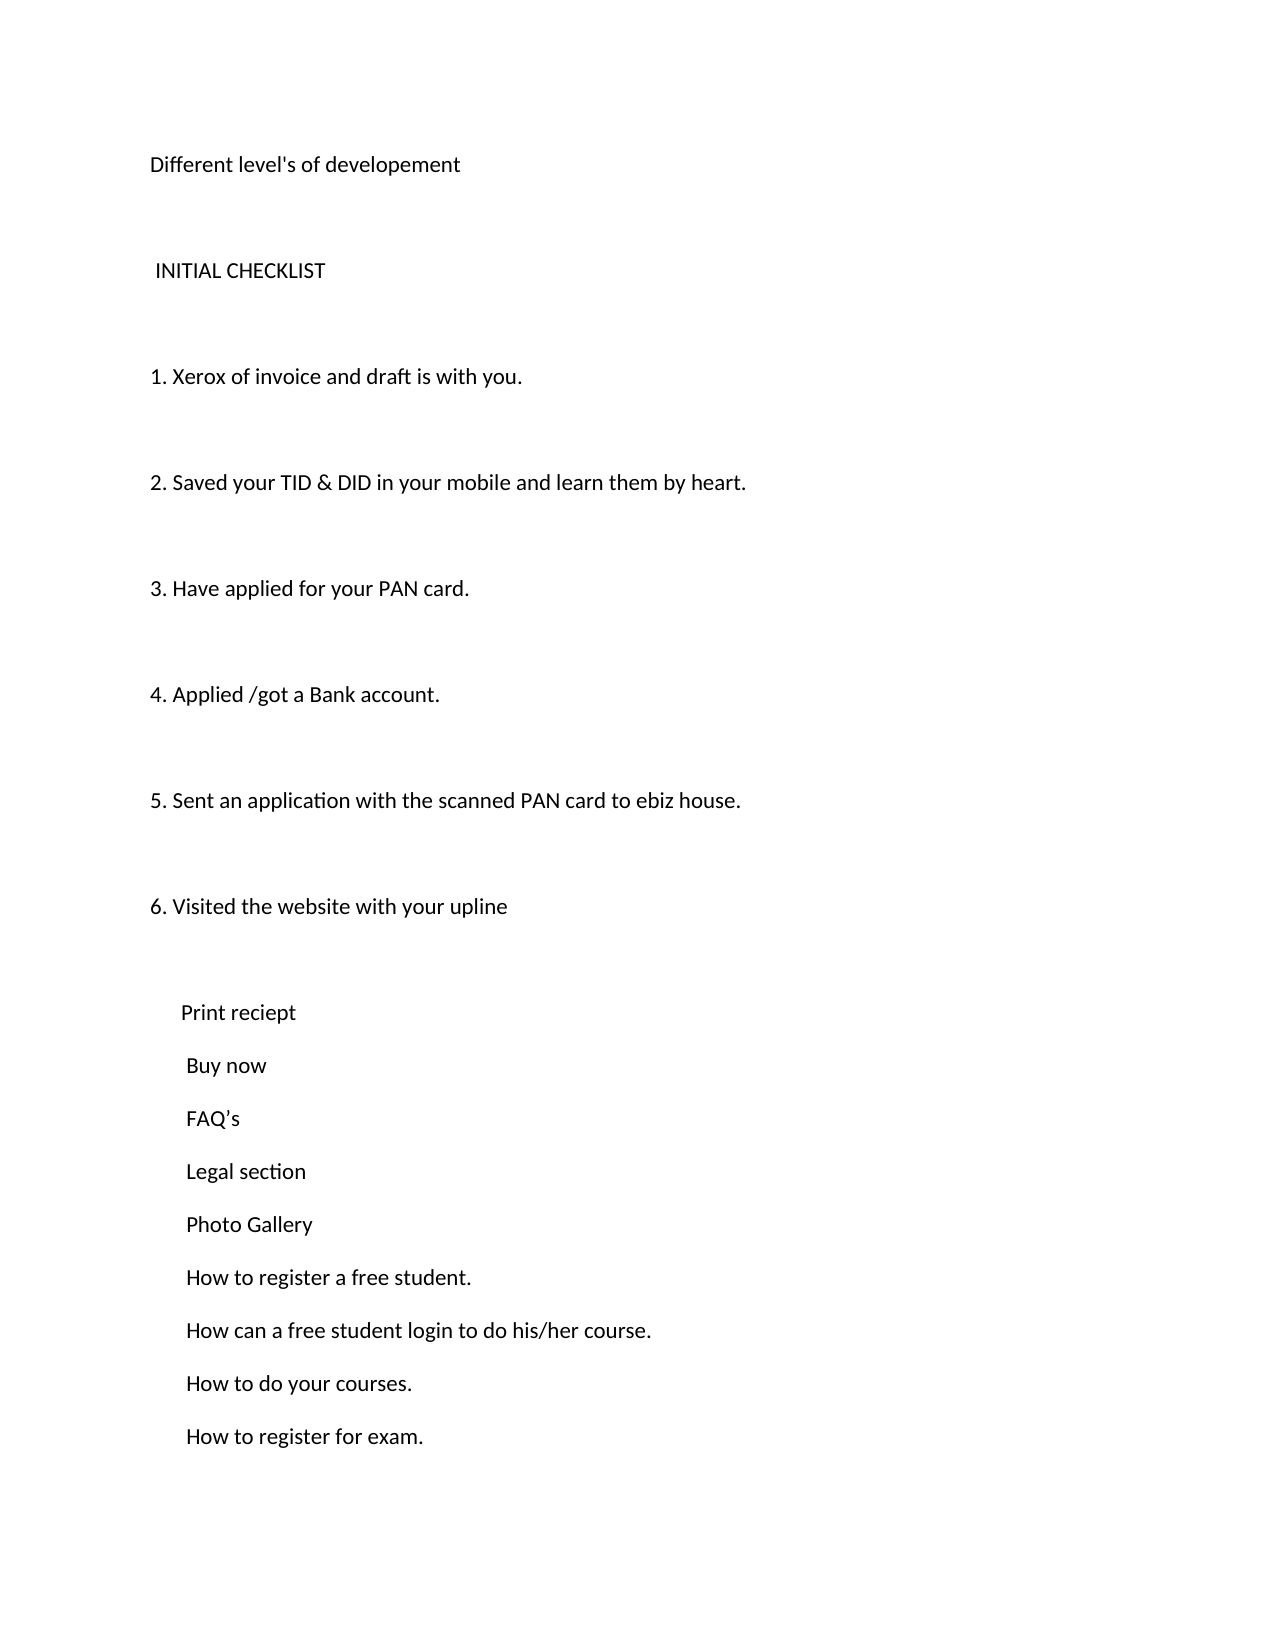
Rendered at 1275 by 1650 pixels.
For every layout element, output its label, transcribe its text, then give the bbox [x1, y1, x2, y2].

text  Buy now [150, 1051, 1125, 1079]
text  Print reciept [150, 998, 1125, 1026]
text  Photo Gallery [150, 1210, 1125, 1238]
text 1. Xerox of invoice and draft is with you. [150, 362, 1125, 390]
text  How can a free student login to do his/her course. [150, 1316, 1125, 1344]
text 6. Visited the website with your upline [150, 892, 1125, 920]
text  Legal section [150, 1157, 1125, 1185]
text  How to do your courses. [150, 1369, 1125, 1397]
text 3. Have applied for your PAN card. [150, 574, 1125, 602]
text  FAQ’s [150, 1104, 1125, 1132]
text 5. Sent an application with the scanned PAN card to ebiz house. [150, 786, 1125, 814]
text Different level's of developement [150, 150, 1125, 178]
text  How to register a free student. [150, 1263, 1125, 1291]
text 4. Applied /got a Bank account. [150, 680, 1125, 708]
text  How to register for exam. [150, 1422, 1125, 1451]
text INITIAL CHECKLIST [150, 256, 1125, 284]
text 2. Saved your TID & DID in your mobile and learn them by heart. [150, 468, 1125, 496]
